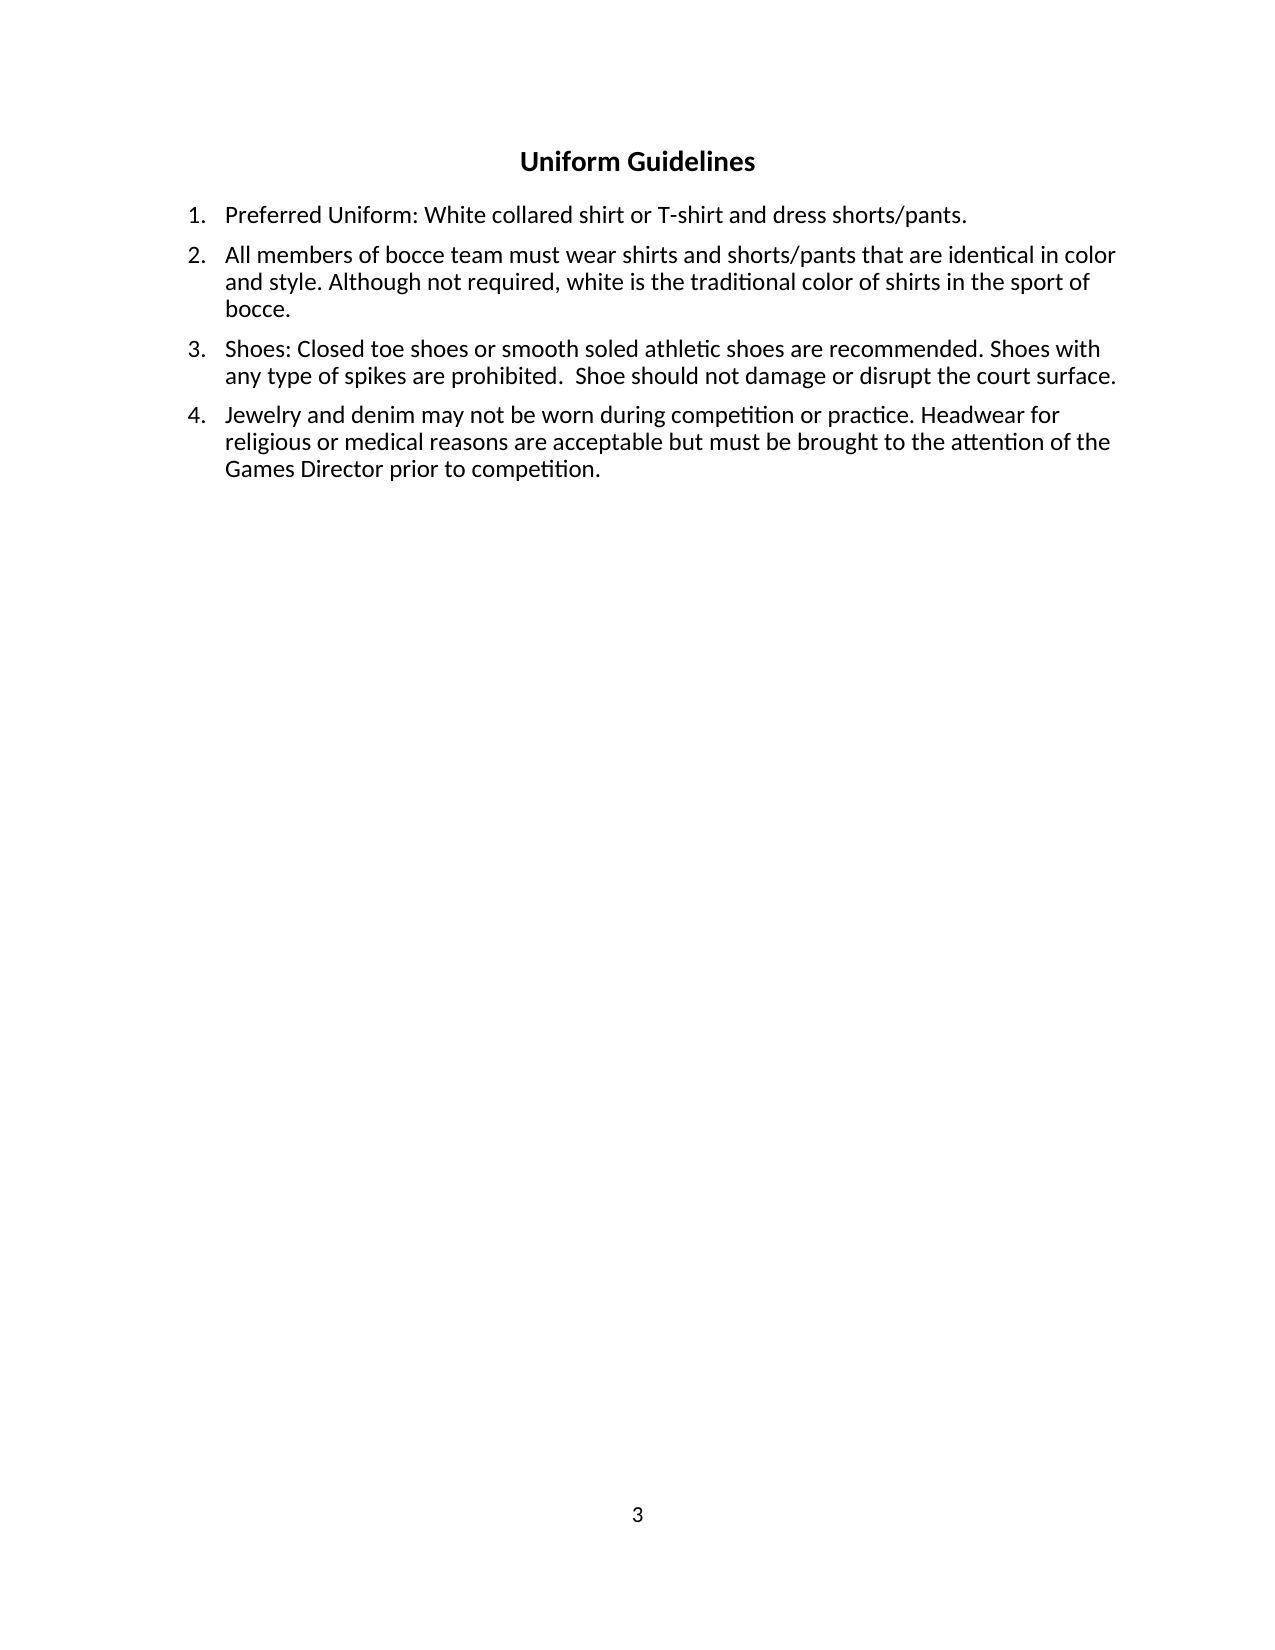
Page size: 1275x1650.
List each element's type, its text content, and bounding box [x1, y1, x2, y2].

list Jewelry and denim may not be worn during competition or practice. Headwear for religious or medical reasons are acceptable but must be brought to the attention of the Games Director prior to competition. [187, 402, 1125, 483]
list Shoes: Closed toe shoes or smooth soled athletic shoes are recommended. Shoes with any type of spikes are prohibited. Shoe should not damage or disrupt the court surface. [187, 335, 1125, 389]
text Uniform Guidelines [150, 150, 1125, 177]
list All members of bocce team must wear shirts and shorts/pants that are identical in color and style. Although not required, white is the traditional color of shirts in the sport of bocce. [187, 242, 1125, 323]
list Preferred Uniform: White collared shirt or T-shirt and dress shorts/pants. [187, 202, 1125, 229]
